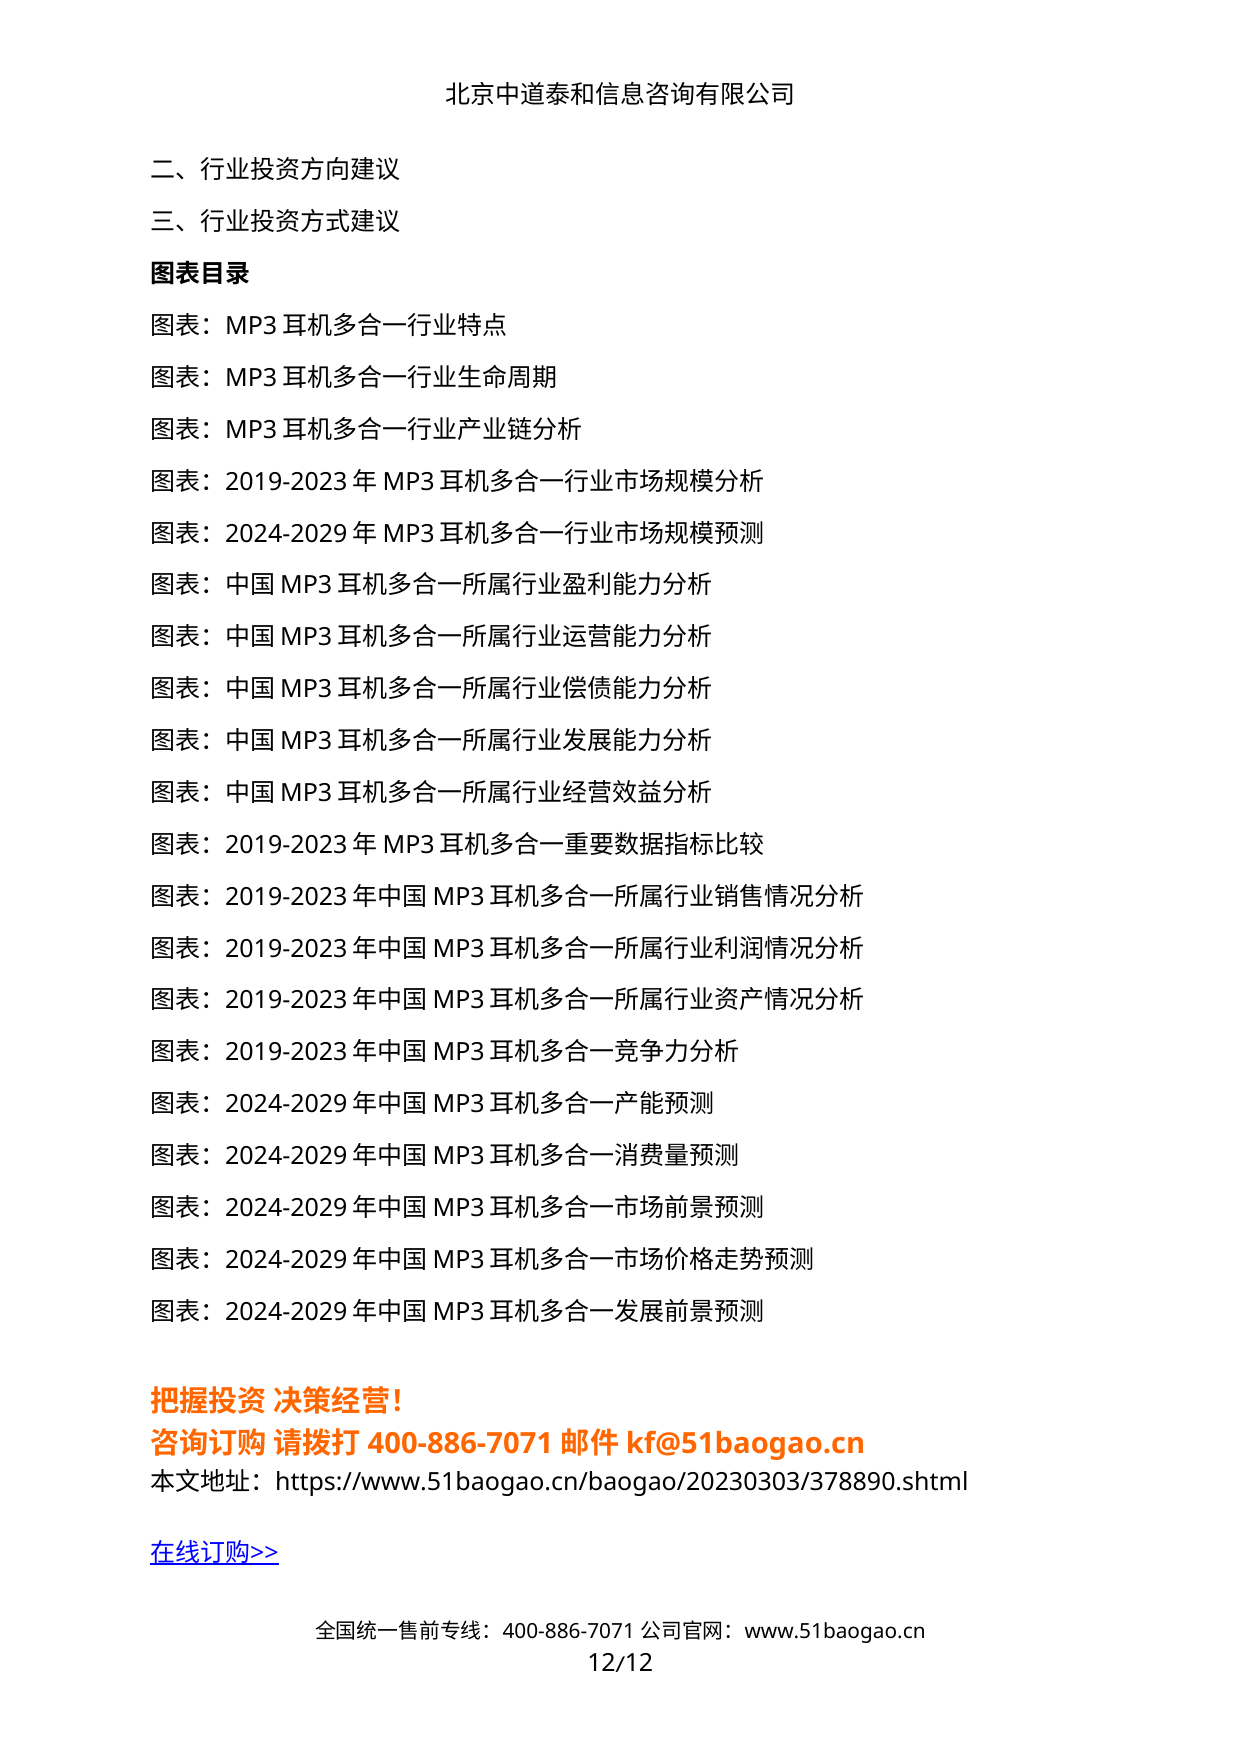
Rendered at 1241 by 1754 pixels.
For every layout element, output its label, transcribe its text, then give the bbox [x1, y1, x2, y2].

text 图表：2019-2023年MP3耳机多合一重要数据指标比较 [150, 824, 1090, 861]
text 图表：2024-2029年中国MP3耳机多合一消费量预测 [150, 1136, 1090, 1172]
text 图表：2019-2023年中国MP3耳机多合一竞争力分析 [150, 1032, 1090, 1068]
text 图表：2019-2023年中国MP3耳机多合一所属行业销售情况分析 [150, 876, 1090, 912]
text 图表：中国MP3耳机多合一所属行业运营能力分析 [150, 617, 1090, 653]
text 图表目录 [150, 254, 1090, 290]
text 图表：2019-2023年中国MP3耳机多合一所属行业利润情况分析 [150, 928, 1090, 964]
text 三、行业投资方式建议 [150, 202, 1090, 238]
text 图表：2024-2029年中国MP3耳机多合一市场价格走势预测 [150, 1239, 1090, 1276]
text 图表：MP3耳机多合一行业生命周期 [150, 357, 1090, 394]
text 图表：2024-2029年中国MP3耳机多合一发展前景预测 [150, 1291, 1090, 1327]
text 图表：中国MP3耳机多合一所属行业盈利能力分析 [150, 565, 1090, 601]
text 图表：2019-2023年MP3耳机多合一行业市场规模分析 [150, 461, 1090, 497]
text 把握投资 决策经营！咨询订购 请拨打 400-886-7071 邮件 kf@51baogao.cn本文地址：https://www.51baogao.cn/baogao/20230303/378890.shtml [150, 1343, 1090, 1498]
text 图表：中国MP3耳机多合一所属行业发展能力分析 [150, 721, 1090, 757]
text 图表：MP3耳机多合一行业特点 [150, 306, 1090, 342]
text 在线订购>> [150, 1498, 1090, 1568]
text 图表：2024-2029年MP3耳机多合一行业市场规模预测 [150, 513, 1090, 549]
text 图表：MP3耳机多合一行业产业链分析 [150, 409, 1090, 446]
text 二、行业投资方向建议 [150, 150, 1090, 186]
text 图表：2024-2029年中国MP3耳机多合一产能预测 [150, 1084, 1090, 1120]
text 图表：2024-2029年中国MP3耳机多合一市场前景预测 [150, 1187, 1090, 1224]
text 图表：中国MP3耳机多合一所属行业经营效益分析 [150, 772, 1090, 809]
text 图表：中国MP3耳机多合一所属行业偿债能力分析 [150, 669, 1090, 705]
text 图表：2019-2023年中国MP3耳机多合一所属行业资产情况分析 [150, 980, 1090, 1016]
